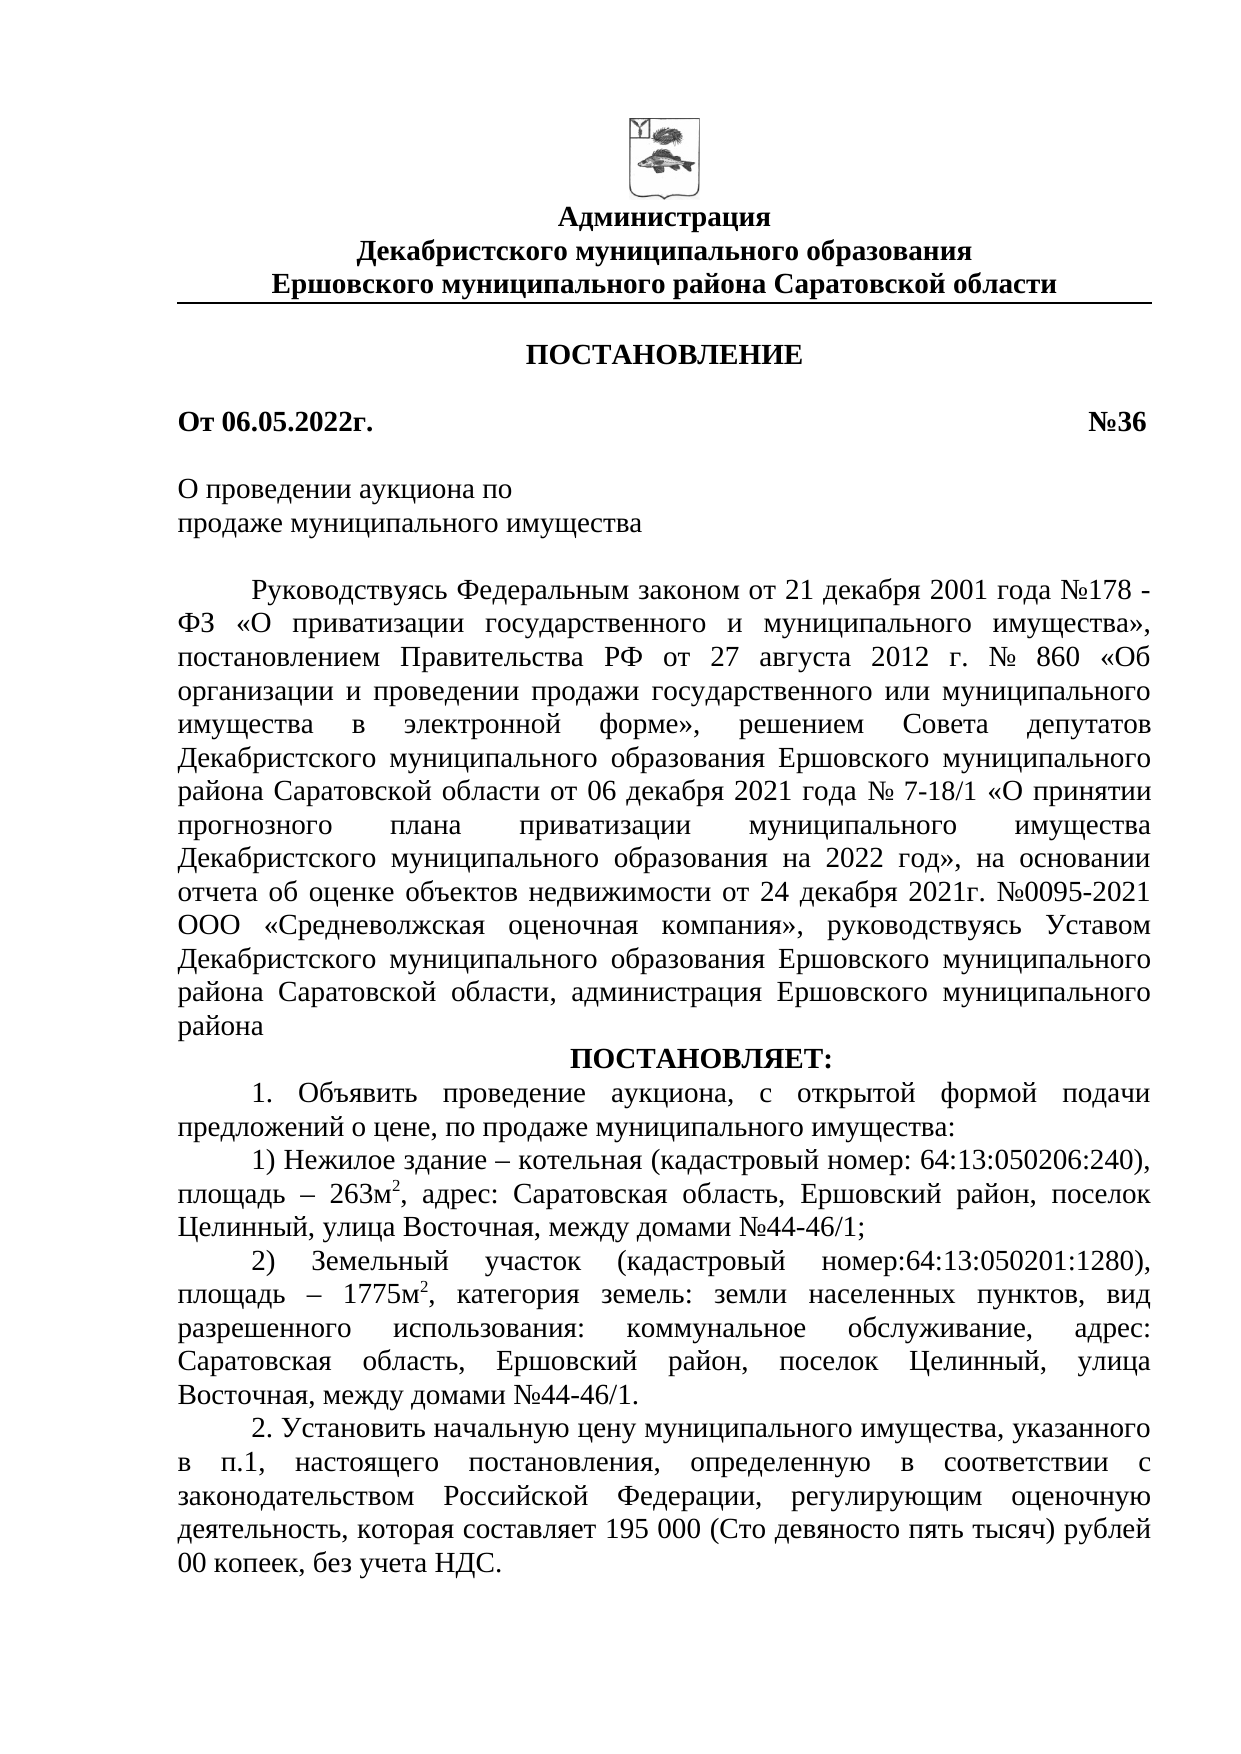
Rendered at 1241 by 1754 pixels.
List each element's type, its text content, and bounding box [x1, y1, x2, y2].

text 1. Объявить проведение аукциона, с открытой формой подачи предложений о цене, по продаже муниципального имущества: [177, 1075, 1152, 1142]
text ПОСТАНОВЛЕНИЕ [177, 337, 1152, 371]
text Декабристского муниципального образования [177, 233, 1152, 266]
text Ершовского муниципального района Саратовской области [177, 266, 1152, 302]
text 1) Нежилое здание – котельная (кадастровый номер: 64:13:050206:240), площадь – 263м2, адрес: Саратовская область, Ершовский район, поселок Целинный, улица Восточная, между домами №44-46/1; [177, 1142, 1152, 1243]
text От 06.05.2022г. №36 [177, 404, 1152, 438]
text продаже муниципального имущества [177, 505, 1152, 538]
text 2. Установить начальную цену муниципального имущества, указанного в п.1, настоящего постановления, определенную в соответствии с законодательством Российской Федерации, регулирующим оценочную деятельность, которая составляет 195 000 (Сто девяносто пять тысяч) рублей 00 копеек, без учета НДС. [177, 1411, 1152, 1578]
text ПОСТАНОВЛЯЕТ: [177, 1042, 1152, 1075]
text Администрация [177, 199, 1152, 233]
text О проведении аукциона по [177, 471, 1152, 505]
picture [629, 118, 700, 200]
text Руководствуясь Федеральным законом от 21 декабря 2001 года №178 - ФЗ «О приватизации государственного и муниципального имущества», постановлением Правительства РФ от 27 августа 2012 г. № 860 «Об организации и проведении продажи государственного или муниципального имущества в электронной форме», решением Совета депутатов Декабристского муниципального образования Ершовского муниципального района Саратовской области от 06 декабря 2021 года № 7-18/1 «О принятии прогнозного плана приватизации муниципального имущества Декабристского муниципального образования на 2022 год», на основании отчета об оценке объектов недвижимости от 24 декабря 2021г. №0095-2021 ООО «Средневолжская оценочная компания», руководствуясь Уставом Декабристского муниципального образования Ершовского муниципального района Саратовской области, администрация Ершовского муниципального района [177, 572, 1152, 1042]
text 2) Земельный участок (кадастровый номер:64:13:050201:1280), площадь – 1775м2, категория земель: земли населенных пунктов, вид разрешенного использования: коммунальное обслуживание, адрес: Саратовская область, Ершовский район, поселок Целинный, улица Восточная, между домами №44-46/1. [177, 1243, 1152, 1411]
